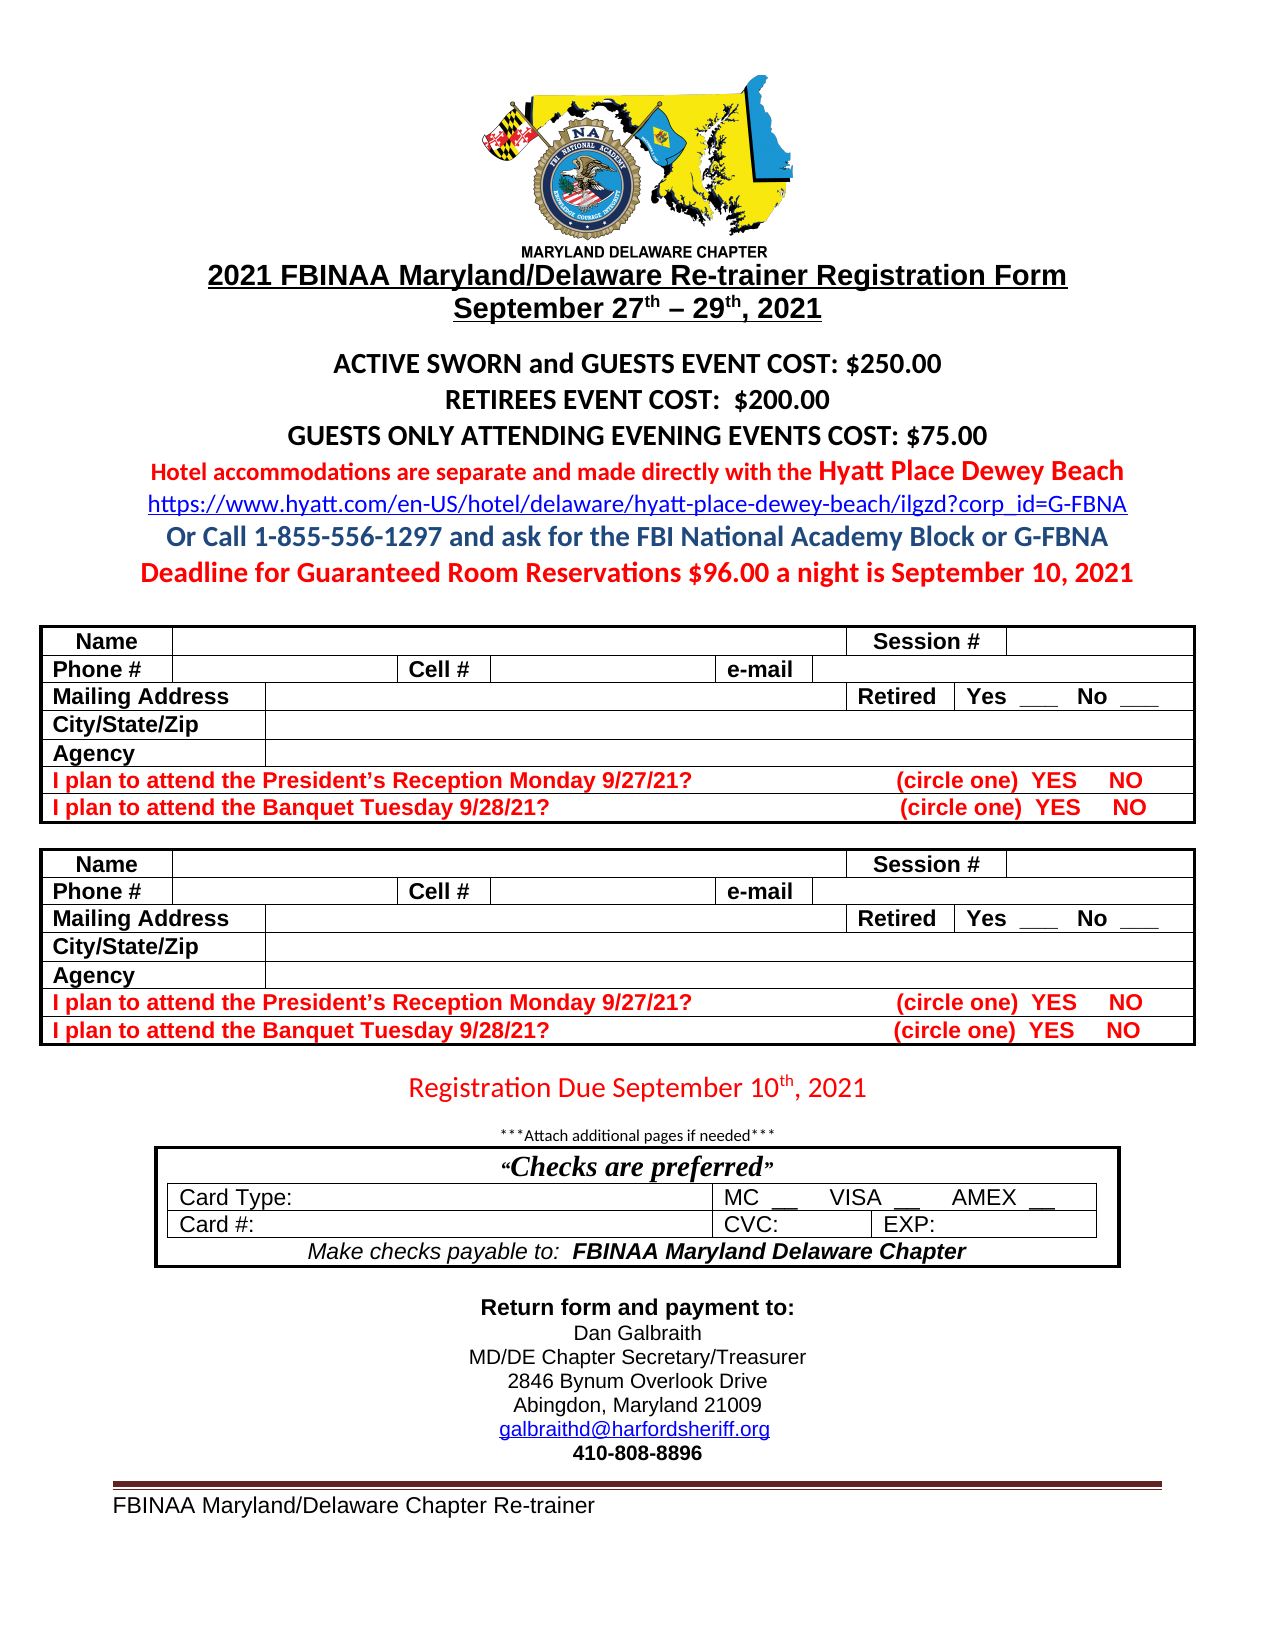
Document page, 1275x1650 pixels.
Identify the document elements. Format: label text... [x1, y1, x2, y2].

table_cell [173, 878, 397, 904]
table_cell Agency [43, 962, 265, 988]
table_cell Phone # [43, 878, 172, 904]
table_cell Cell # [398, 878, 490, 904]
text GUESTS ONLY ATTENDING EVENING EVENTS COST: $75.00 [112, 417, 1162, 452]
text September 27th – 29th, 2021 [112, 291, 1162, 325]
text 2021 FBINAA Maryland/Delaware Re-trainer Registration Form [112, 258, 1162, 291]
table_cell [266, 962, 1193, 988]
table_cell Phone # [43, 656, 172, 682]
text Registration Due September 10th, 2021 [112, 1069, 1162, 1105]
text Dan Galbraith [112, 1321, 1162, 1344]
table_cell e-mail [716, 656, 812, 682]
table_header Name [43, 628, 172, 655]
table_header [173, 628, 846, 655]
text RETIREES EVENT COST: $200.00 [112, 381, 1162, 417]
table_cell City/State/Zip [43, 933, 265, 961]
table_cell [173, 656, 397, 682]
table_cell Agency [43, 740, 265, 766]
table_cell [491, 878, 715, 904]
table_cell Yes ___ No ___ [955, 905, 1193, 932]
table_header “Checks are preferred” Make checks payable to: FBINAA Maryland Delaware Chapter [158, 1149, 1117, 1265]
text Abingdon, Maryland 21009 [112, 1392, 1162, 1416]
table_cell I plan to attend the Banquet Tuesday 9/28/21? (circle one) YES NO [43, 1017, 1193, 1043]
table_cell [266, 933, 1193, 961]
table_header Name [43, 851, 172, 877]
table_cell e-mail [716, 878, 812, 904]
text 2846 Bynum Overlook Drive [112, 1368, 1162, 1392]
text https://www.hyatt.com/en-US/hotel/delaware/hyatt-place-dewey-beach/ilgzd?corp_id=G-FBNA [112, 488, 1162, 518]
table_cell [491, 656, 715, 682]
text galbraithd@harfordsheriff.org [112, 1416, 1162, 1440]
text 410-808-8896 [112, 1440, 1162, 1464]
table_cell Cell # [398, 656, 490, 682]
table_header Session # [847, 628, 1006, 655]
table_cell [813, 878, 1193, 904]
table_cell I plan to attend the Banquet Tuesday 9/28/21? (circle one) YES NO [43, 794, 1193, 821]
picture [482, 75, 793, 258]
table_cell Mailing Address [43, 905, 265, 932]
table_cell I plan to attend the President’s Reception Monday 9/27/21? (circle one) YES NO [43, 767, 1193, 793]
text ACTIVE SWORN and GUESTS EVENT COST: $250.00 [112, 345, 1162, 381]
table_header Session # [847, 851, 1006, 877]
table_cell Retired [847, 683, 954, 709]
table_header [173, 851, 846, 877]
text Or Call 1-855-556-1297 and ask for the FBI National Academy Block or G-FBNA [112, 518, 1162, 554]
text Hotel accommodations are separate and made directly with the Hyatt Place Dewey Beach [112, 452, 1162, 488]
text Return form and payment to: [112, 1294, 1162, 1321]
table_cell [266, 740, 1193, 766]
table_cell [266, 711, 1193, 738]
table_cell [266, 683, 846, 709]
table_cell City/State/Zip [43, 711, 265, 738]
table_cell [813, 656, 1193, 682]
table_header [1007, 851, 1193, 877]
table_cell Yes ___ No ___ [955, 683, 1193, 709]
text MD/DE Chapter Secretary/Treasurer [112, 1344, 1162, 1368]
table_header [1007, 628, 1193, 655]
table_cell Retired [847, 905, 954, 932]
text Deadline for Guaranteed Room Reservations $96.00 a night is September 10, 2021 [112, 554, 1162, 589]
text ***Attach additional pages if needed*** [112, 1126, 1162, 1146]
table_cell Mailing Address [43, 683, 265, 709]
table_cell [266, 905, 846, 932]
table_cell I plan to attend the President’s Reception Monday 9/27/21? (circle one) YES NO [43, 989, 1193, 1016]
